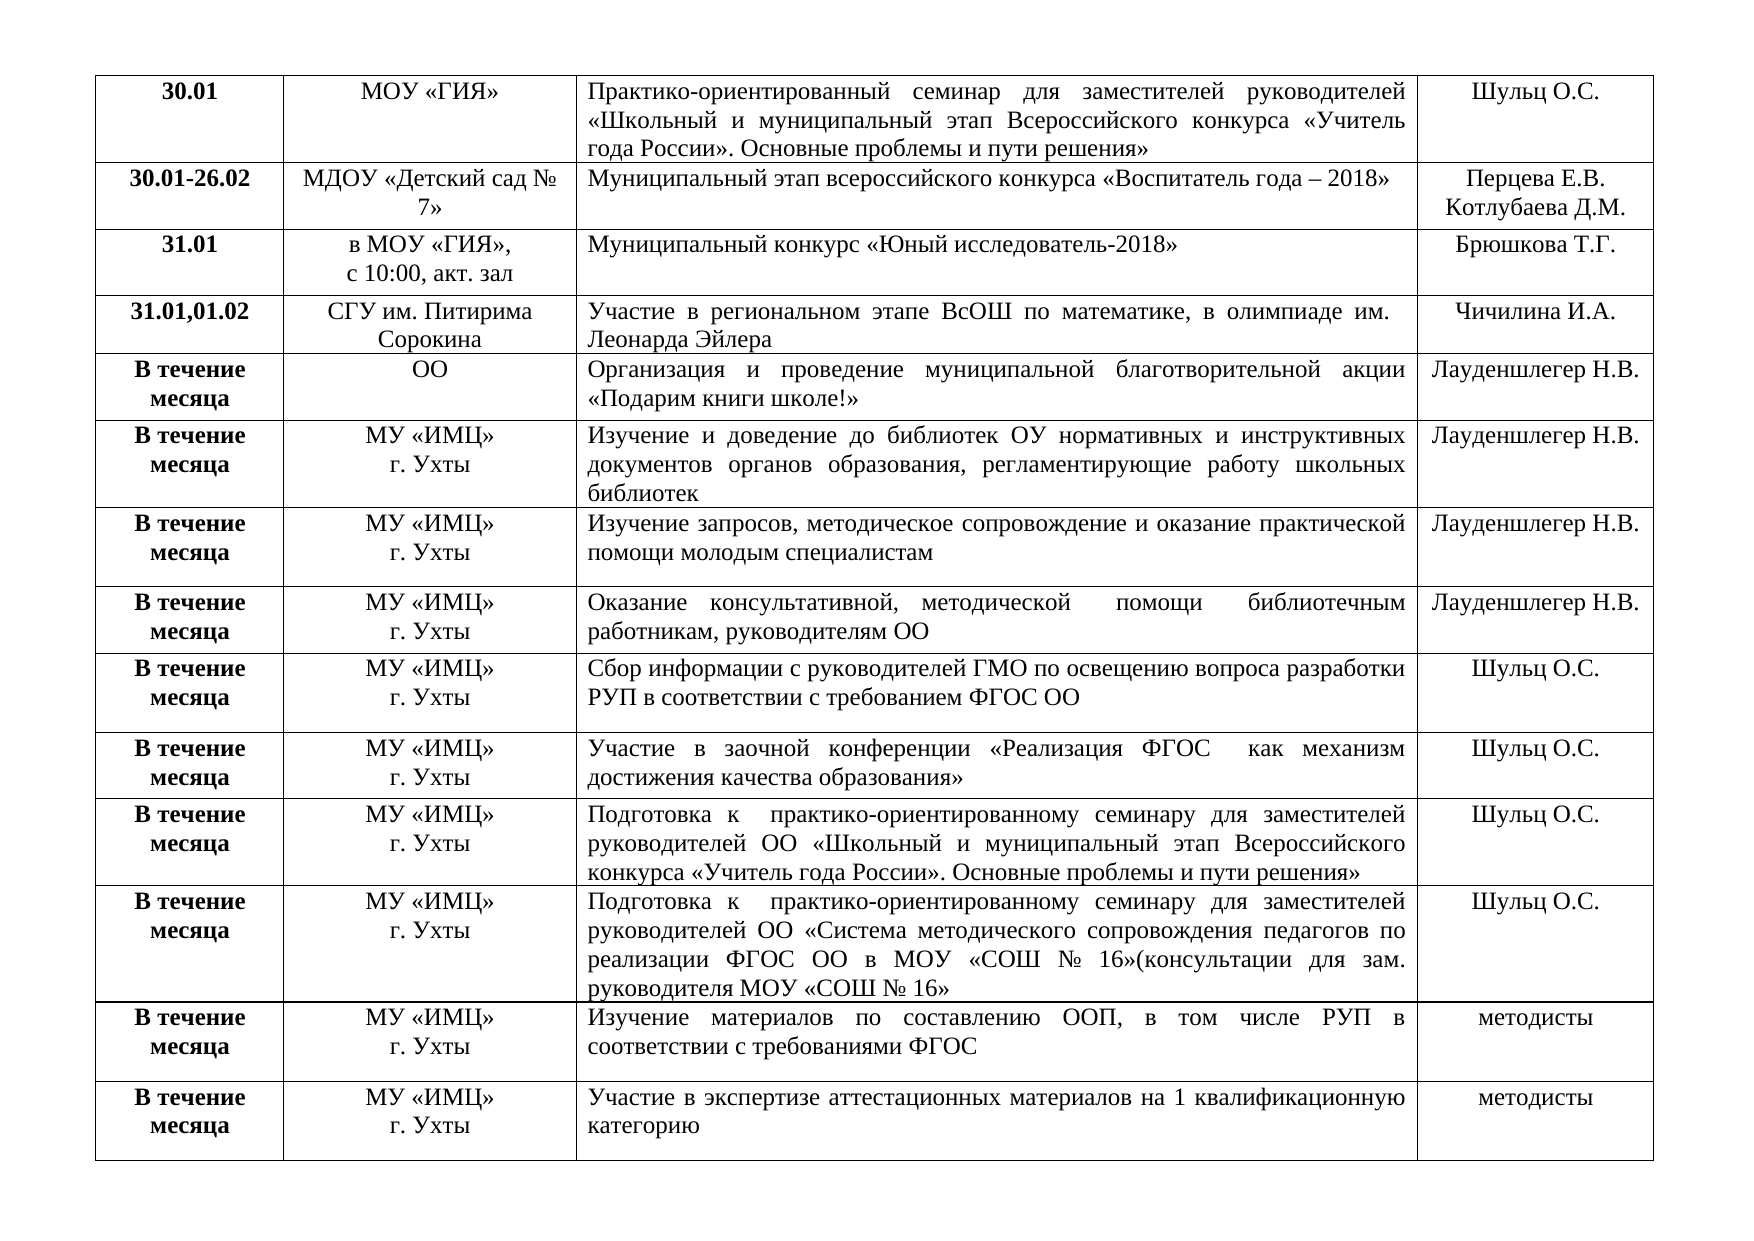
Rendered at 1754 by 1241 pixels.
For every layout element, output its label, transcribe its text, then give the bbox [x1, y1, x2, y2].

table_cell в МОУ «ГИЯ», с 10:00, акт. зал [284, 230, 576, 295]
table_cell 30.01-26.02 [96, 163, 283, 228]
table_cell Участие в региональном этапе ВсОШ по математике, в олимпиаде им. Леонарда Эйлера [577, 296, 1417, 353]
table_cell МУ «ИМЦ» г. Ухты [284, 733, 576, 798]
table_cell Муниципальный этап всероссийского конкурса «Воспитатель года – 2018» [577, 163, 1417, 228]
table_cell Муниципальный конкурс «Юный исследователь-2018» [577, 230, 1417, 295]
table_cell 31.01 [96, 230, 283, 295]
table_cell Шульц О.С. [1418, 733, 1653, 798]
table_cell МУ «ИМЦ» г. Ухты [284, 799, 576, 885]
table_cell Лауденшлегер Н.В. [1418, 508, 1653, 586]
table_cell В течение месяца [96, 654, 283, 732]
table_cell МУ «ИМЦ» г. Ухты [284, 886, 576, 1001]
table_cell МУ «ИМЦ» г. Ухты [284, 508, 576, 586]
table_cell Чичилина И.А. [1418, 296, 1653, 353]
table_cell В течение месяца [96, 587, 283, 652]
table_cell МУ «ИМЦ» г. Ухты [284, 1003, 576, 1081]
table_cell Шульц О.С. [1418, 799, 1653, 885]
table_cell МУ «ИМЦ» г. Ухты [284, 1082, 576, 1160]
table_cell В течение месяца [96, 799, 283, 885]
table_cell ОО [284, 354, 576, 419]
table_cell В течение месяца [96, 354, 283, 419]
table_cell Лауденшлегер Н.В. [1418, 587, 1653, 652]
table_cell Участие в экспертизе аттестационных материалов на 1 квалификационную категорию [577, 1082, 1417, 1160]
table_cell методисты [1418, 1082, 1653, 1160]
table_cell Участие в заочной конференции «Реализация ФГОС как механизм достижения качества образования» [577, 733, 1417, 798]
table_cell Лауденшлегер Н.В. [1418, 354, 1653, 419]
table_cell Брюшкова Т.Г. [1418, 230, 1653, 295]
table_cell МУ «ИМЦ» г. Ухты [284, 587, 576, 652]
table_cell Лауденшлегер Н.В. [1418, 421, 1653, 507]
table_cell методисты [1418, 1003, 1653, 1081]
table_cell МУ «ИМЦ» г. Ухты [284, 654, 576, 732]
table_cell Сбор информации с руководителей ГМО по освещению вопроса разработки РУП в соответствии с требованием ФГОС ОО [577, 654, 1417, 732]
table_cell В течение месяца [96, 886, 283, 1001]
table_cell В течение месяца [96, 421, 283, 507]
table_cell Оказание консультативной, методической помощи библиотечным работникам, руководителям ОО [577, 587, 1417, 652]
table_cell Шульц О.С. [1418, 654, 1653, 732]
table_cell Подготовка к практико-ориентированному семинару для заместителей руководителей ОО «Система методического сопровождения педагогов по реализации ФГОС ОО в МОУ «СОШ № 16»(консультации для зам. руководителя МОУ «СОШ № 16» [577, 886, 1417, 1001]
table_cell 31.01,01.02 [96, 296, 283, 353]
table_cell Изучение запросов, методическое сопровождение и оказание практической помощи молодым специалистам [577, 508, 1417, 586]
table_cell Изучение материалов по составлению ООП, в том числе РУП в соответствии с требованиями ФГОС [577, 1003, 1417, 1081]
table_cell Изучение и доведение до библиотек ОУ нормативных и инструктивных документов органов образования, регламентирующие работу школьных библиотек [577, 421, 1417, 507]
table_cell Перцева Е.В. Котлубаева Д.М. [1418, 163, 1653, 228]
table_cell МОУ «ГИЯ» [284, 76, 576, 162]
table_cell Организация и проведение муниципальной благотворительной акции «Подарим книги школе!» [577, 354, 1417, 419]
table_cell Подготовка к практико-ориентированному семинару для заместителей руководителей ОО «Школьный и муниципальный этап Всероссийского конкурса «Учитель года России». Основные проблемы и пути решения» [577, 799, 1417, 885]
table_cell Практико-ориентированный семинар для заместителей руководителей «Школьный и муниципальный этап Всероссийского конкурса «Учитель года России». Основные проблемы и пути решения» [577, 76, 1417, 162]
table_cell Шульц О.С. [1418, 76, 1653, 162]
table_cell МДОУ «Детский сад № 7» [284, 163, 576, 228]
table_cell В течение месяца [96, 1082, 283, 1160]
table_cell СГУ им. Питирима Сорокина [284, 296, 576, 353]
table_cell В течение месяца [96, 1003, 283, 1081]
table_cell Шульц О.С. [1418, 886, 1653, 1001]
table_cell МУ «ИМЦ» г. Ухты [284, 421, 576, 507]
table_cell В течение месяца [96, 508, 283, 586]
table_cell В течение месяца [96, 733, 283, 798]
table_cell 30.01 [96, 76, 283, 162]
